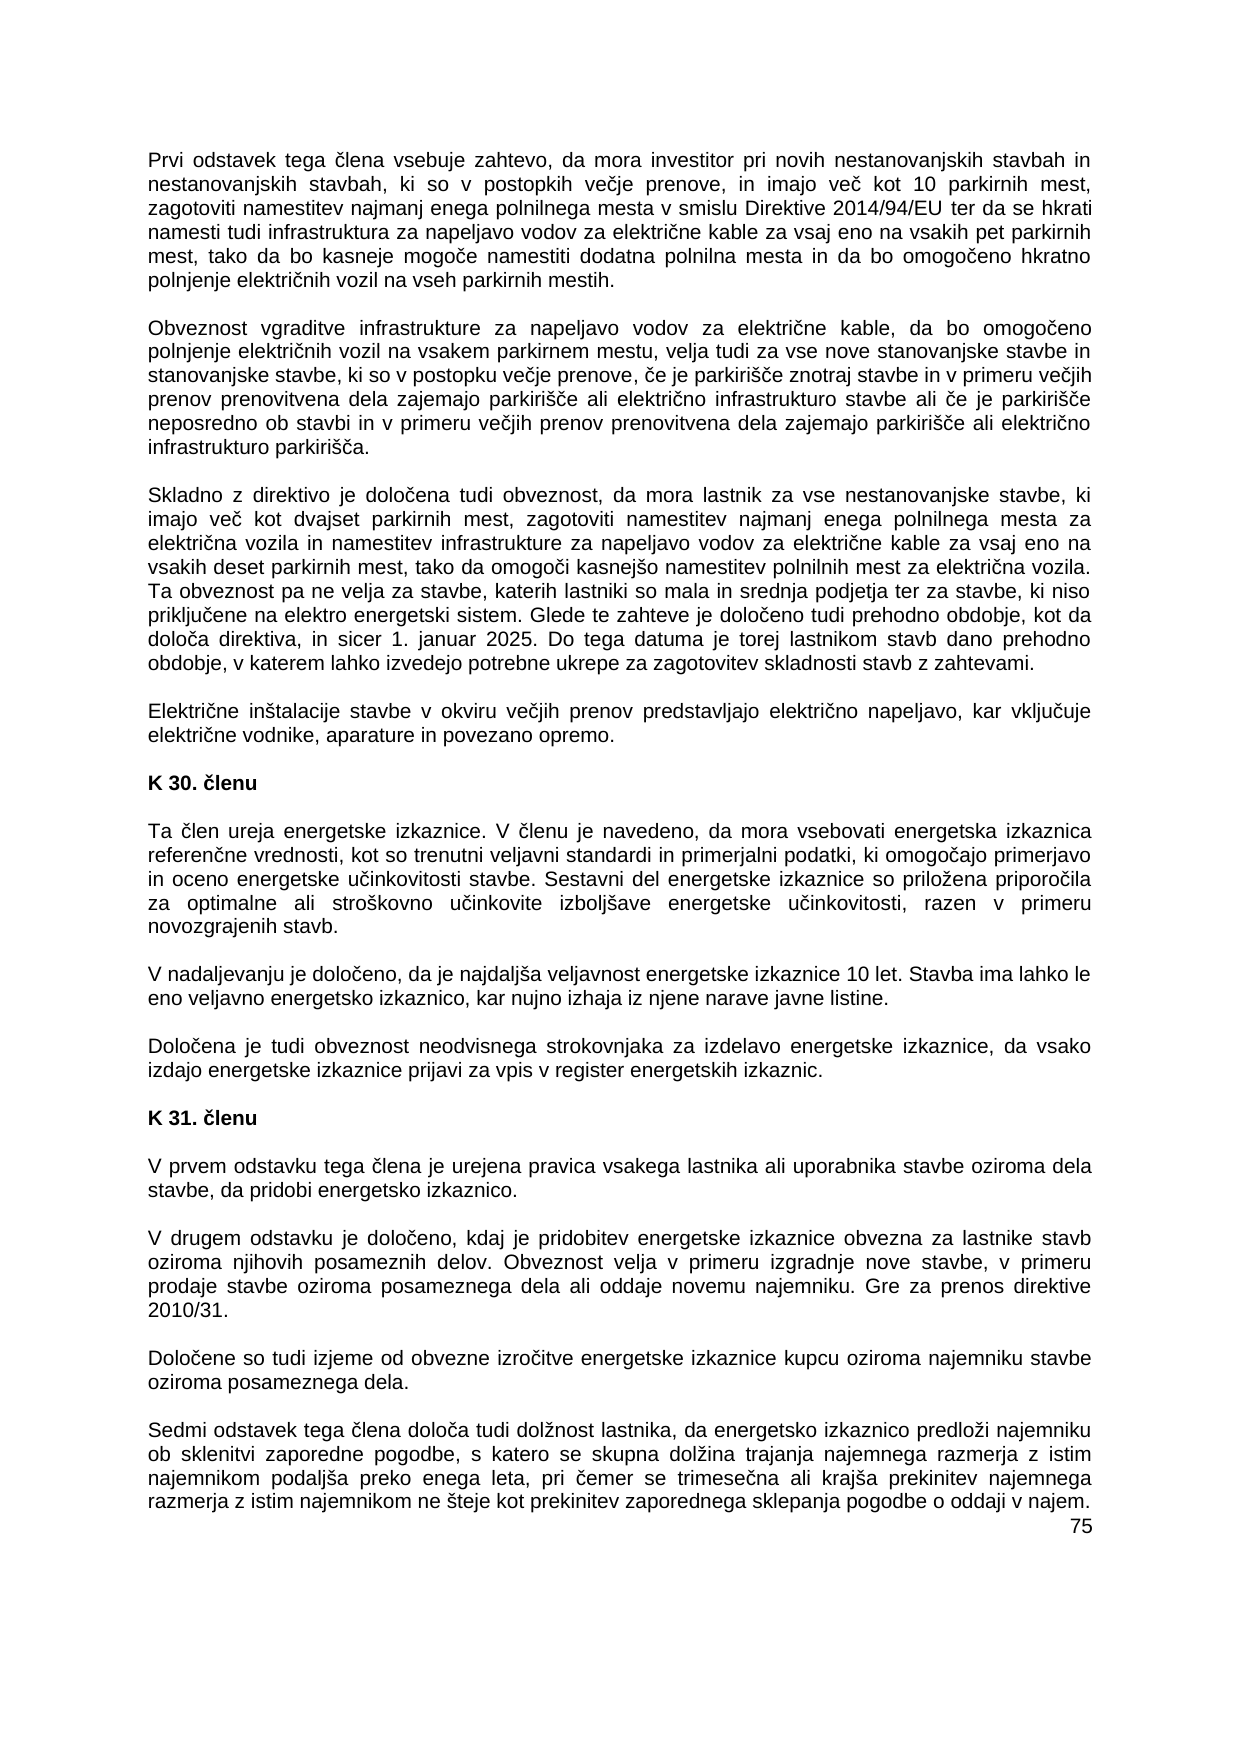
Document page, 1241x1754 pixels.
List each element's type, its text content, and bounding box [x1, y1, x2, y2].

text Prvi odstavek tega člena vsebuje zahtevo, da mora investitor pri novih nestanovanjskih stavbah in nestanovanjskih stavbah, ki so v postopkih večje prenove, in imajo več kot 10 parkirnih mest, zagotoviti namestitev najmanj enega polnilnega mesta v smislu Direktive 2014/94/EU ter da se hkrati namesti tudi infrastruktura za napeljavo vodov za električne kable za vsaj eno na vsakih pet parkirnih mest, tako da bo kasneje mogoče namestiti dodatna polnilna mesta in da bo omogočeno hkratno polnjenje električnih vozil na vseh parkirnih mestih. [148, 148, 1093, 291]
text Ta člen ureja energetske izkaznice. V členu je navedeno, da mora vsebovati energetska izkaznica referenčne vrednosti, kot so trenutni veljavni standardi in primerjalni podatki, ki omogočajo primerjavo in oceno energetske učinkovitosti stavbe. Sestavni del energetske izkaznice so priložena priporočila za optimalne ali stroškovno učinkovite izboljšave energetske učinkovitosti, razen v primeru novozgrajenih stavb. [148, 818, 1093, 938]
text K 31. členu [148, 1106, 1093, 1130]
text K 30. členu [148, 771, 1093, 794]
text V nadaljevanju je določeno, da je najdaljša veljavnost energetske izkaznice 10 let. Stavba ima lahko le eno veljavno energetsko izkaznico, kar nujno izhaja iz njene narave javne listine. [148, 962, 1093, 1010]
text V drugem odstavku je določeno, kdaj je pridobitev energetske izkaznice obvezna za lastnike stavb oziroma njihovih posameznih delov. Obveznost velja v primeru izgradnje nove stavbe, v primeru prodaje stavbe oziroma posameznega dela ali oddaje novemu najemniku. Gre za prenos direktive 2010/31. [148, 1226, 1093, 1322]
text Določene so tudi izjeme od obvezne izročitve energetske izkaznice kupcu oziroma najemniku stavbe oziroma posameznega dela. [148, 1346, 1093, 1393]
text Obveznost vgraditve infrastrukture za napeljavo vodov za električne kable, da bo omogočeno polnjenje električnih vozil na vsakem parkirnem mestu, velja tudi za vse nove stanovanjske stavbe in stanovanjske stavbe, ki so v postopku večje prenove, če je parkirišče znotraj stavbe in v primeru večjih prenov prenovitvena dela zajemajo parkirišče ali električno infrastrukturo stavbe ali če je parkirišče neposredno ob stavbi in v primeru večjih prenov prenovitvena dela zajemajo parkirišče ali električno infrastrukturo parkirišča. [148, 315, 1093, 459]
text Skladno z direktivo je določena tudi obveznost, da mora lastnik za vse nestanovanjske stavbe, ki imajo več kot dvajset parkirnih mest, zagotoviti namestitev najmanj enega polnilnega mesta za električna vozila in namestitev infrastrukture za napeljavo vodov za električne kable za vsaj eno na vsakih deset parkirnih mest, tako da omogoči kasnejšo namestitev polnilnih mest za električna vozila. Ta obveznost pa ne velja za stavbe, katerih lastniki so mala in srednja podjetja ter za stavbe, ki niso priključene na elektro energetski sistem. Glede te zahteve je določeno tudi prehodno obdobje, kot da določa direktiva, in sicer 1. januar 2025. Do tega datuma je torej lastnikom stavb dano prehodno obdobje, v katerem lahko izvedejo potrebne ukrepe za zagotovitev skladnosti stavb z zahtevami. [148, 483, 1093, 675]
text Električne inštalacije stavbe v okviru večjih prenov predstavljajo električno napeljavo, kar vključuje električne vodnike, aparature in povezano opremo. [148, 699, 1093, 747]
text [148, 1417, 1093, 1513]
text Določena je tudi obveznost neodvisnega strokovnjaka za izdelavo energetske izkaznice, da vsako izdajo energetske izkaznice prijavi za vpis v register energetskih izkaznic. [148, 1034, 1093, 1082]
text V prvem odstavku tega člena je urejena pravica vsakega lastnika ali uporabnika stavbe oziroma dela stavbe, da pridobi energetsko izkaznico. [148, 1154, 1093, 1202]
